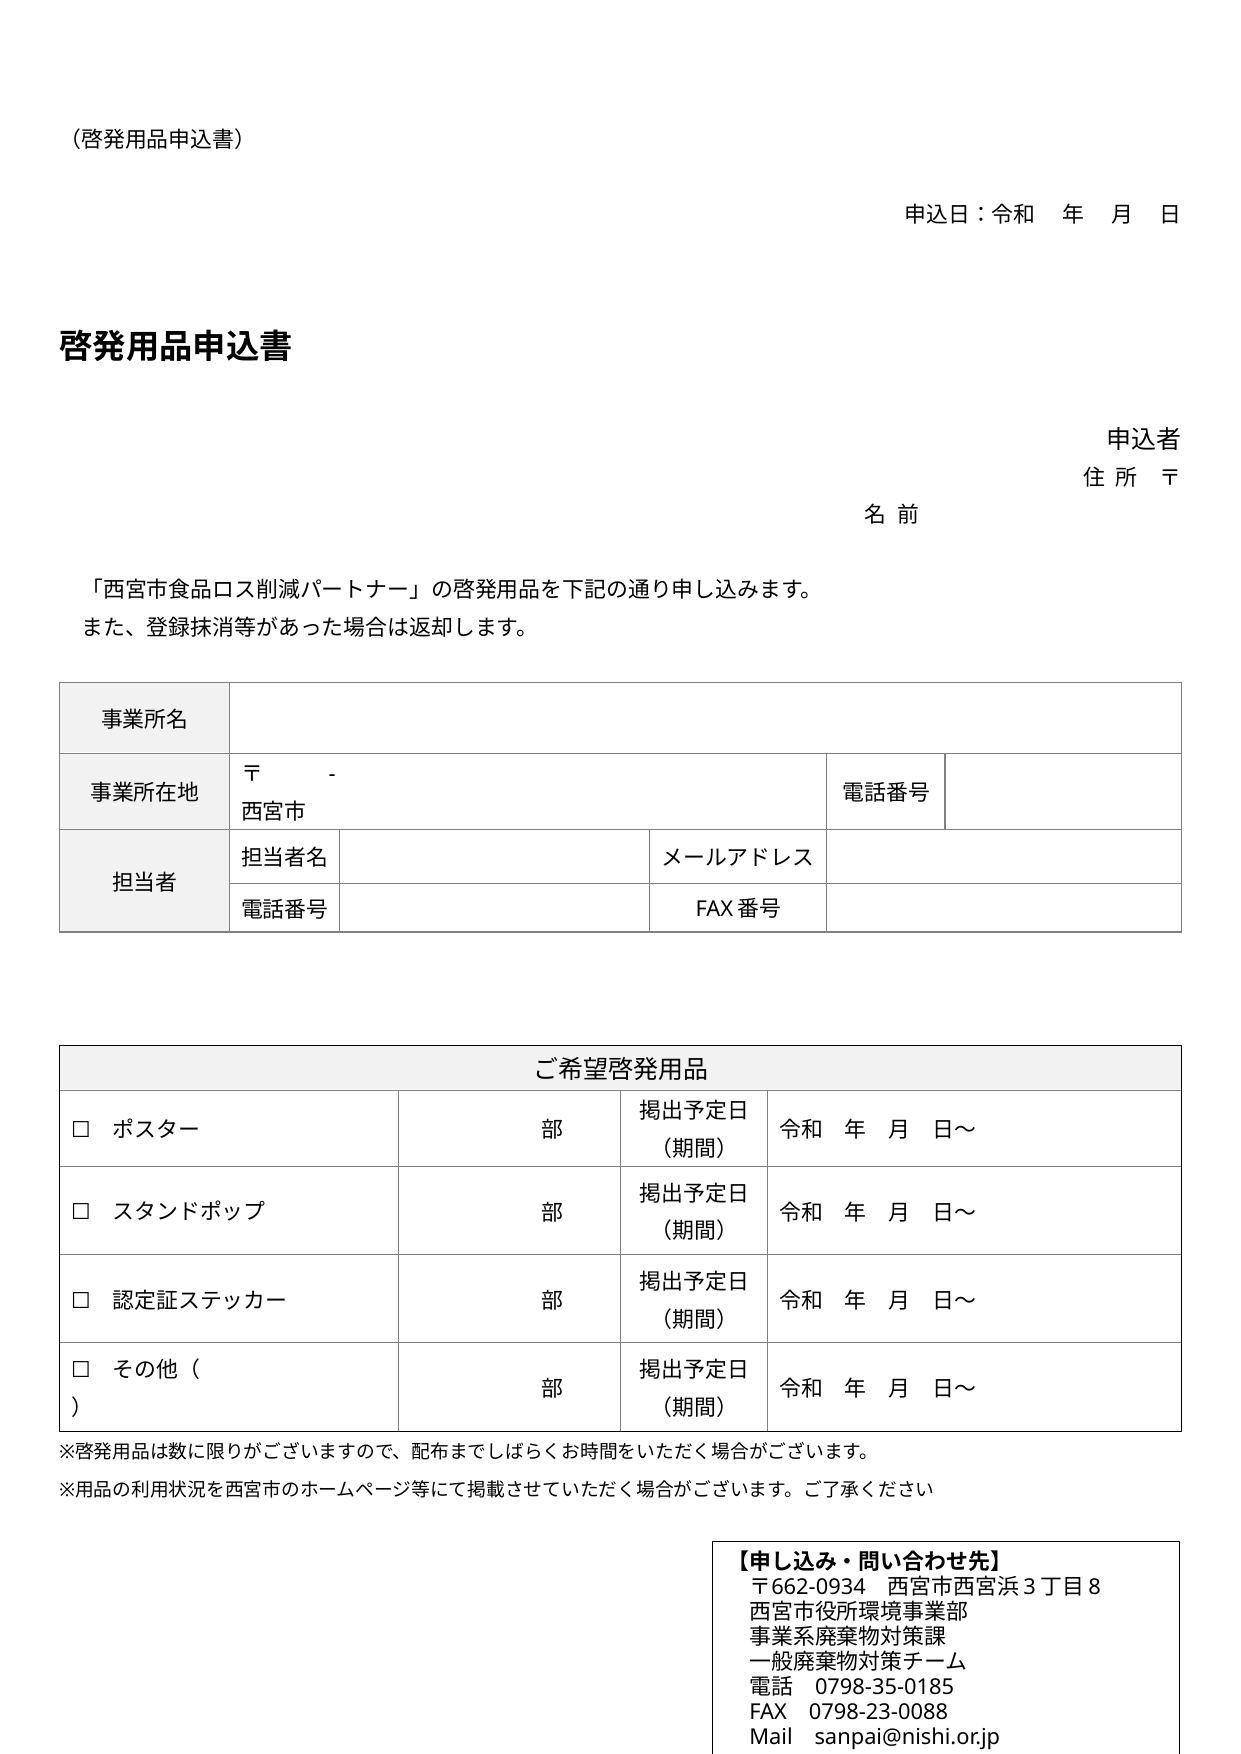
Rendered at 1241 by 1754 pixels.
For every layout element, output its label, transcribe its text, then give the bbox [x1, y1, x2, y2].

table_cell 電話番号 [230, 884, 339, 931]
table_cell 部 [399, 1255, 620, 1342]
table_cell [340, 830, 649, 882]
table_cell [340, 884, 649, 931]
table_cell 部 [399, 1167, 620, 1254]
table_cell 令和 年 月 日～ [768, 1255, 1181, 1342]
text また、登録抹消等があった場合は返却します。 [59, 607, 1181, 644]
table_cell 掲出予定日 （期間） [621, 1091, 767, 1166]
table_cell 電話番号 [827, 754, 944, 828]
table_cell FAX番号 [650, 884, 826, 931]
table_header 事業所名 [60, 683, 229, 752]
table_cell 担当者 [60, 830, 229, 931]
table_cell スタンドポップ [60, 1167, 398, 1254]
table_cell 事業所在地 [60, 754, 229, 828]
table_cell 部 [399, 1091, 620, 1166]
table_cell 掲出予定日 （期間） [621, 1167, 767, 1254]
table_header [230, 683, 1181, 752]
table_cell 認定証ステッカー [60, 1255, 398, 1342]
table_cell 〒 - 西宮市 [230, 754, 826, 828]
text 申込日：令和 年 月 日 [59, 194, 1181, 232]
table_cell 担当者名 [230, 830, 339, 882]
table_cell 令和 年 月 日～ [768, 1091, 1181, 1166]
table_cell 部 [399, 1343, 620, 1431]
table_cell 掲出予定日 （期間） [621, 1343, 767, 1431]
text 名前 [59, 494, 919, 532]
table_cell [946, 754, 1181, 828]
text 住所 〒 [59, 457, 1181, 494]
text ※啓発用品は数に限りがございますので、配布までしばらくお時間をいただく場合がございます。 [59, 1432, 1181, 1469]
table_cell 令和 年 月 日～ [768, 1343, 1181, 1431]
table_cell [827, 830, 1181, 882]
table_cell その他（ ） [60, 1343, 398, 1431]
table_cell メールアドレス [650, 830, 826, 882]
table_cell 掲出予定日 （期間） [621, 1255, 767, 1342]
text 「西宮市食品ロス削減パートナー」の啓発用品を下記の通り申し込みます。 [59, 569, 1181, 607]
text 申込者 [59, 419, 1181, 457]
table_cell 令和 年 月 日～ [768, 1167, 1181, 1254]
table_cell ポスター [60, 1091, 398, 1166]
text 啓発用品申込書 [59, 307, 1181, 382]
table_header ご希望啓発用品 [60, 1046, 1181, 1089]
text ※用品の利用状況を西宮市のホームページ等にて掲載させていただく場合がございます。ご了承ください [59, 1469, 1181, 1507]
text （啓発用品申込書） [59, 119, 1181, 157]
table_cell [827, 884, 1181, 931]
